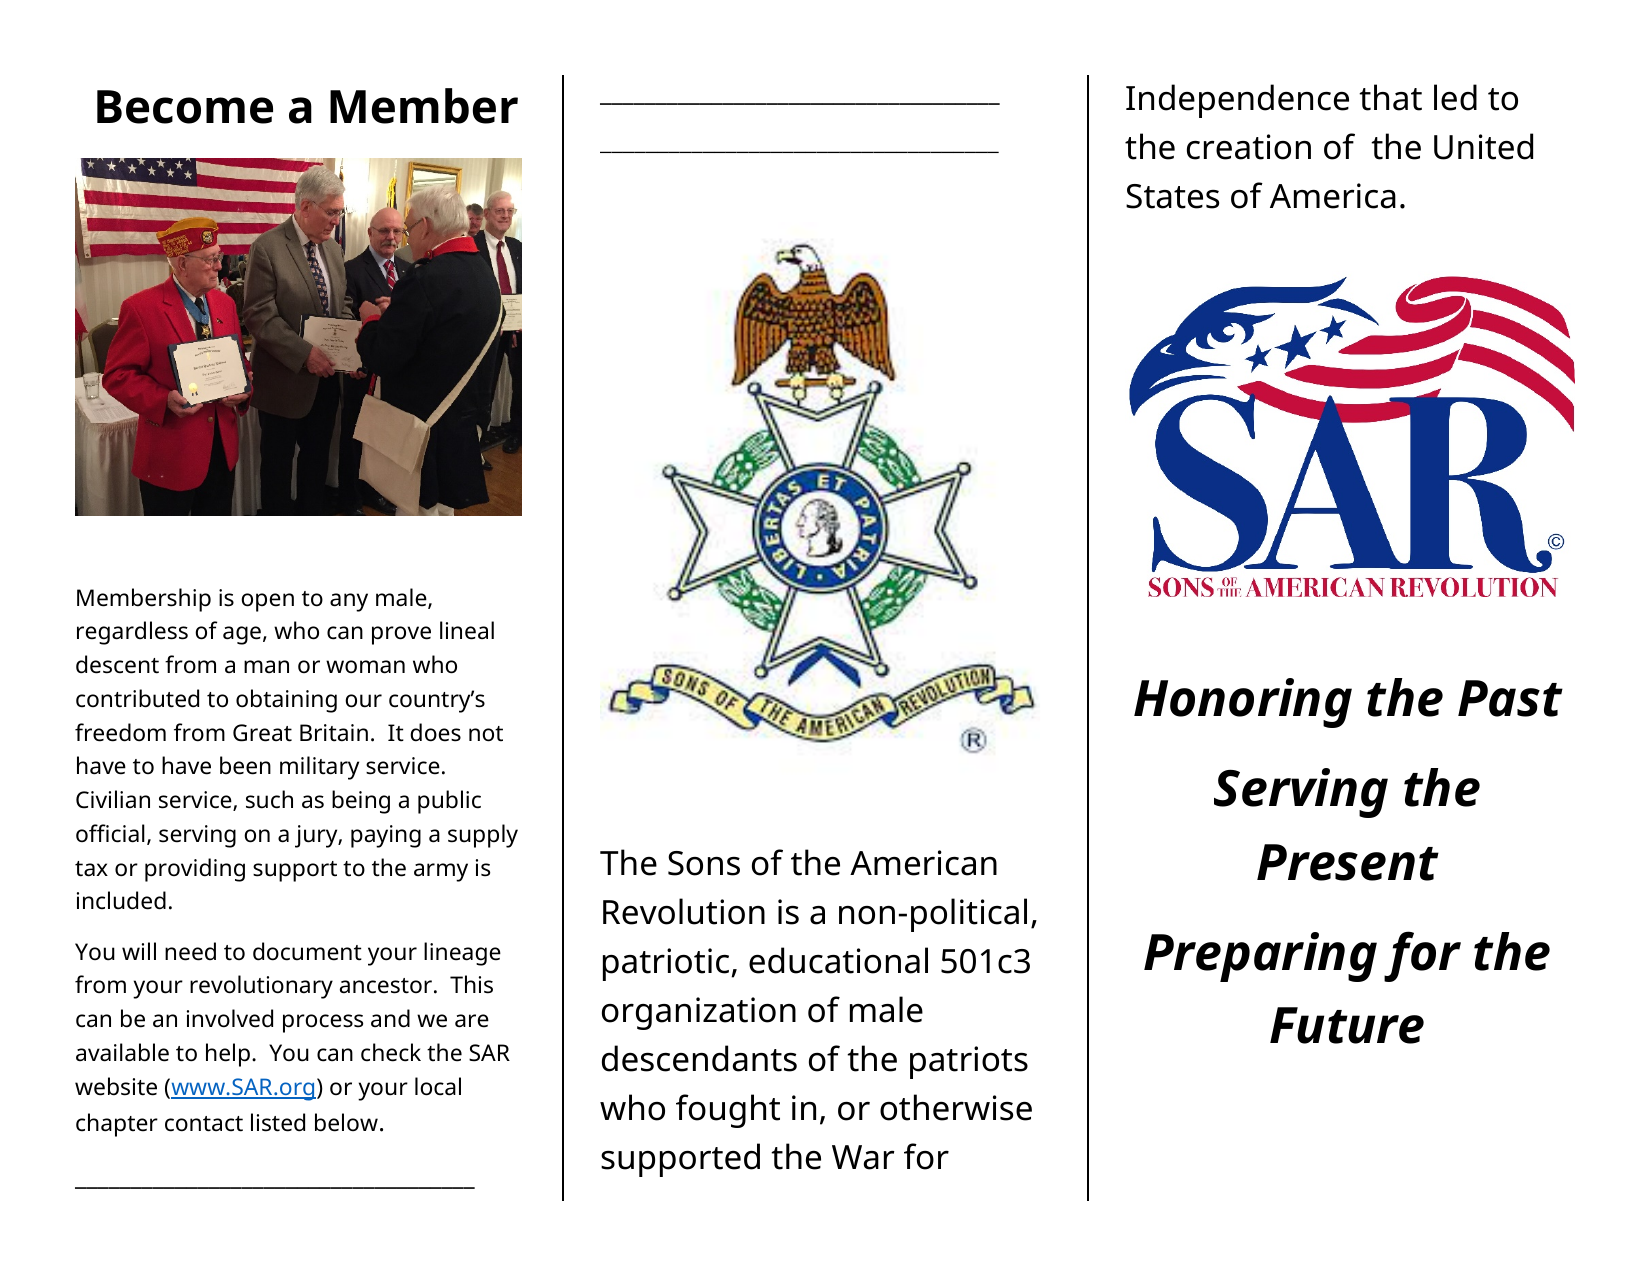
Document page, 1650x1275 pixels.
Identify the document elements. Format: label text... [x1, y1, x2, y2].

picture [1125, 238, 1575, 597]
picture [75, 158, 522, 516]
text Honoring the Past [1125, 663, 1575, 731]
text Preparing for the Future [1125, 917, 1575, 1058]
text Become a Member [75, 75, 525, 137]
text The Sons of the American Revolution is a non-political, patriotic, educational 501c3 organization of male descendants of the patriots who fought in, or otherwise supported the War for Independence that led to the creation of the United States of America. [600, 840, 1050, 1179]
text Membership is open to any male, regardless of age, who can prove lineal descent from a man or woman who contributed to obtaining our country’s freedom from Great Britain. It does not have to have been military service. Civilian service, such as being a public official, serving on a jury, paying a supply tax or providing support to the army is included. [75, 582, 525, 917]
text Serving the Present [1125, 753, 1575, 894]
text ____________________________________ [75, 1158, 525, 1192]
text The Sons of the American Revolution is a non-political, patriotic, educational 501c3 organization of male descendants of the patriots who fought in, or otherwise supported the War for Independence that led to the creation of the United States of America. [1125, 75, 1575, 218]
text You will need to document your lineage from your revolutionary ancestor. This can be an involved process and we are available to help. You can check the SAR website (www.SAR.org) or your local chapter contact listed below. [75, 936, 525, 1139]
picture [600, 222, 1040, 775]
text ____________________________________ [600, 75, 1050, 109]
text ___________________________________ [600, 128, 1050, 156]
